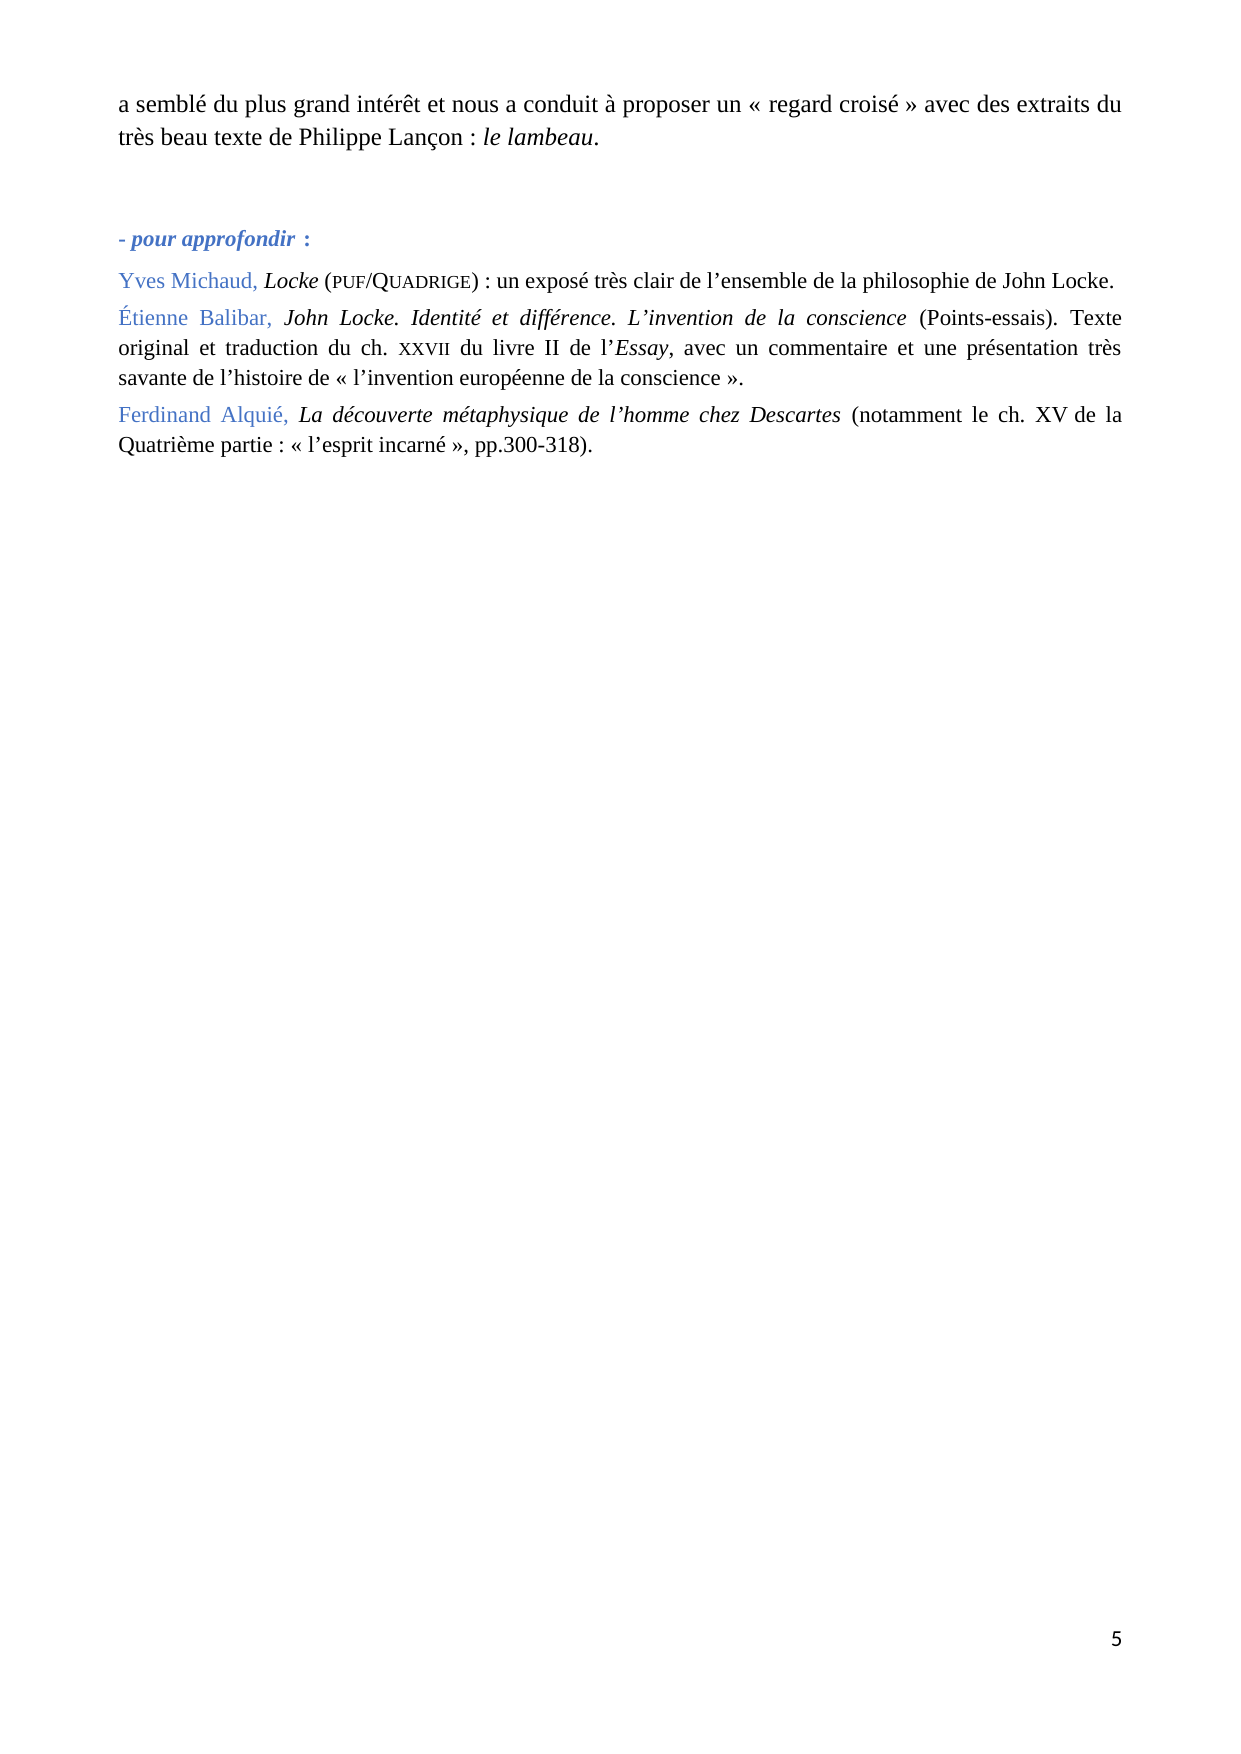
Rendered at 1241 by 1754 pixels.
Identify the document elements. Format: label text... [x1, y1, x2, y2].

text Étienne Balibar, John Locke. Identité et différence. L’invention de la conscience (Points-essais). Texte original et traduction du ch. xxvii du livre II de l’Essay, avec un commentaire et une présentation très savante de l’histoire de « l’invention européenne de la conscience ». [118, 304, 1122, 391]
text Yves Michaud, Locke (puf/Quadrige) : un exposé très clair de l’ensemble de la philosophie de John Locke. [118, 267, 1122, 294]
text - pour approfondir : [118, 225, 1122, 251]
text Ferdinand Alquié, La découverte métaphysique de l’homme chez Descartes (notamment le ch. XV de la Quatrième partie : « l’esprit incarné », pp.300-318). [118, 401, 1122, 457]
text Ce double mouvement d’une conscience affectée et cherchant à se ré-approprier, marquée par l’inquiétude et le souci de soi, amenant Locke à évoquer le traumatisme du corps meurtri, nous a semblé du plus grand intérêt et nous a conduit à proposer un « regard croisé » avec des extraits du très beau texte de Philippe Lançon : le lambeau. [118, 89, 1122, 150]
